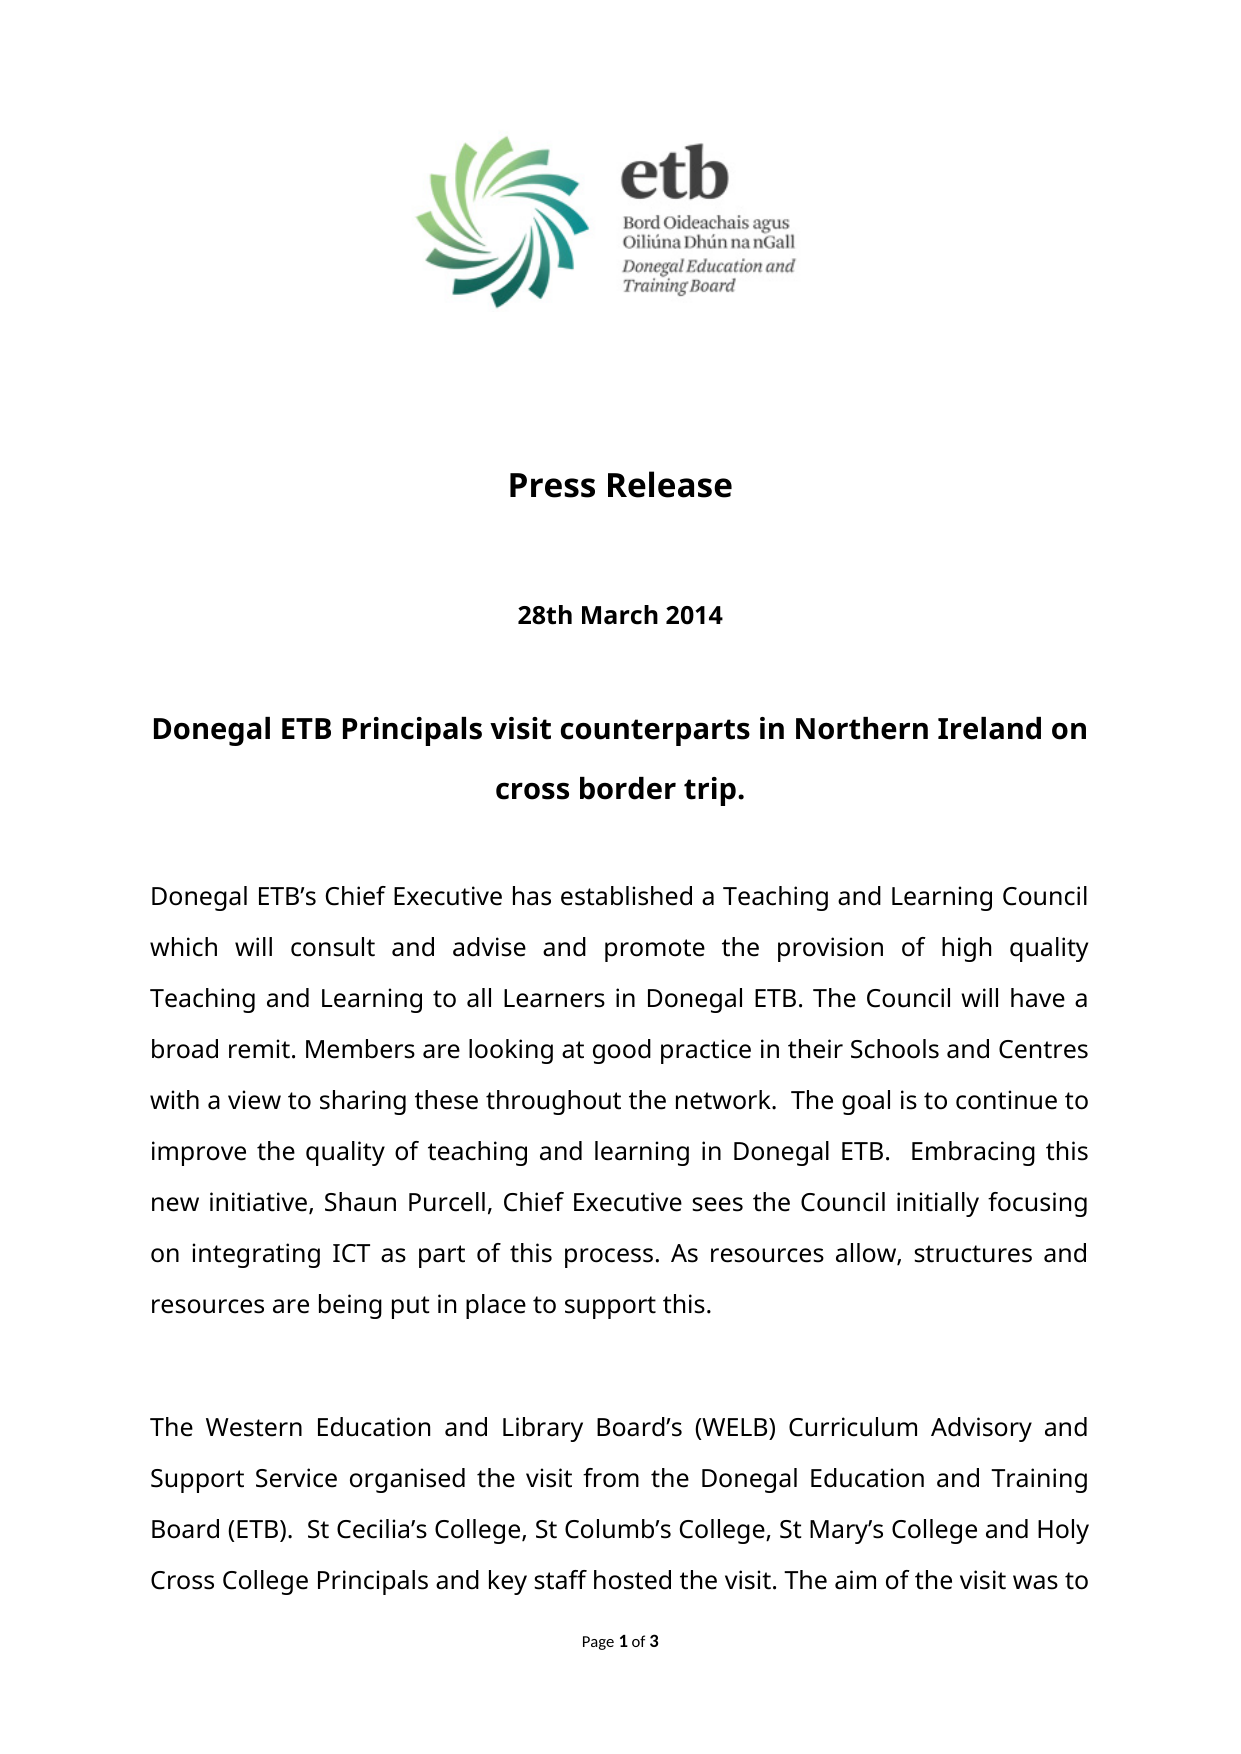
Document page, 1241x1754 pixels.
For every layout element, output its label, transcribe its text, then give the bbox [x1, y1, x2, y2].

text Press Release [150, 462, 1090, 507]
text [150, 1410, 1090, 1597]
text 28th March 2014 [150, 598, 1090, 632]
picture [380, 127, 860, 312]
text Donegal ETB Principals visit counterparts in Northern Ireland on cross border trip. [150, 708, 1090, 808]
text Donegal ETB’s Chief Executive has established a Teaching and Learning Council which will consult and advise and promote the provision of high quality Teaching and Learning to all Learners in Donegal ETB. The Council will have a broad remit. Members are looking at good practice in their Schools and Centres with a view to sharing these throughout the network. The goal is to continue to improve the quality of teaching and learning in Donegal ETB. Embracing this new initiative, Shaun Purcell, Chief Executive sees the Council initially focusing on integrating ICT as part of this process. As resources allow, structures and resources are being put in place to support this. [150, 878, 1090, 1321]
